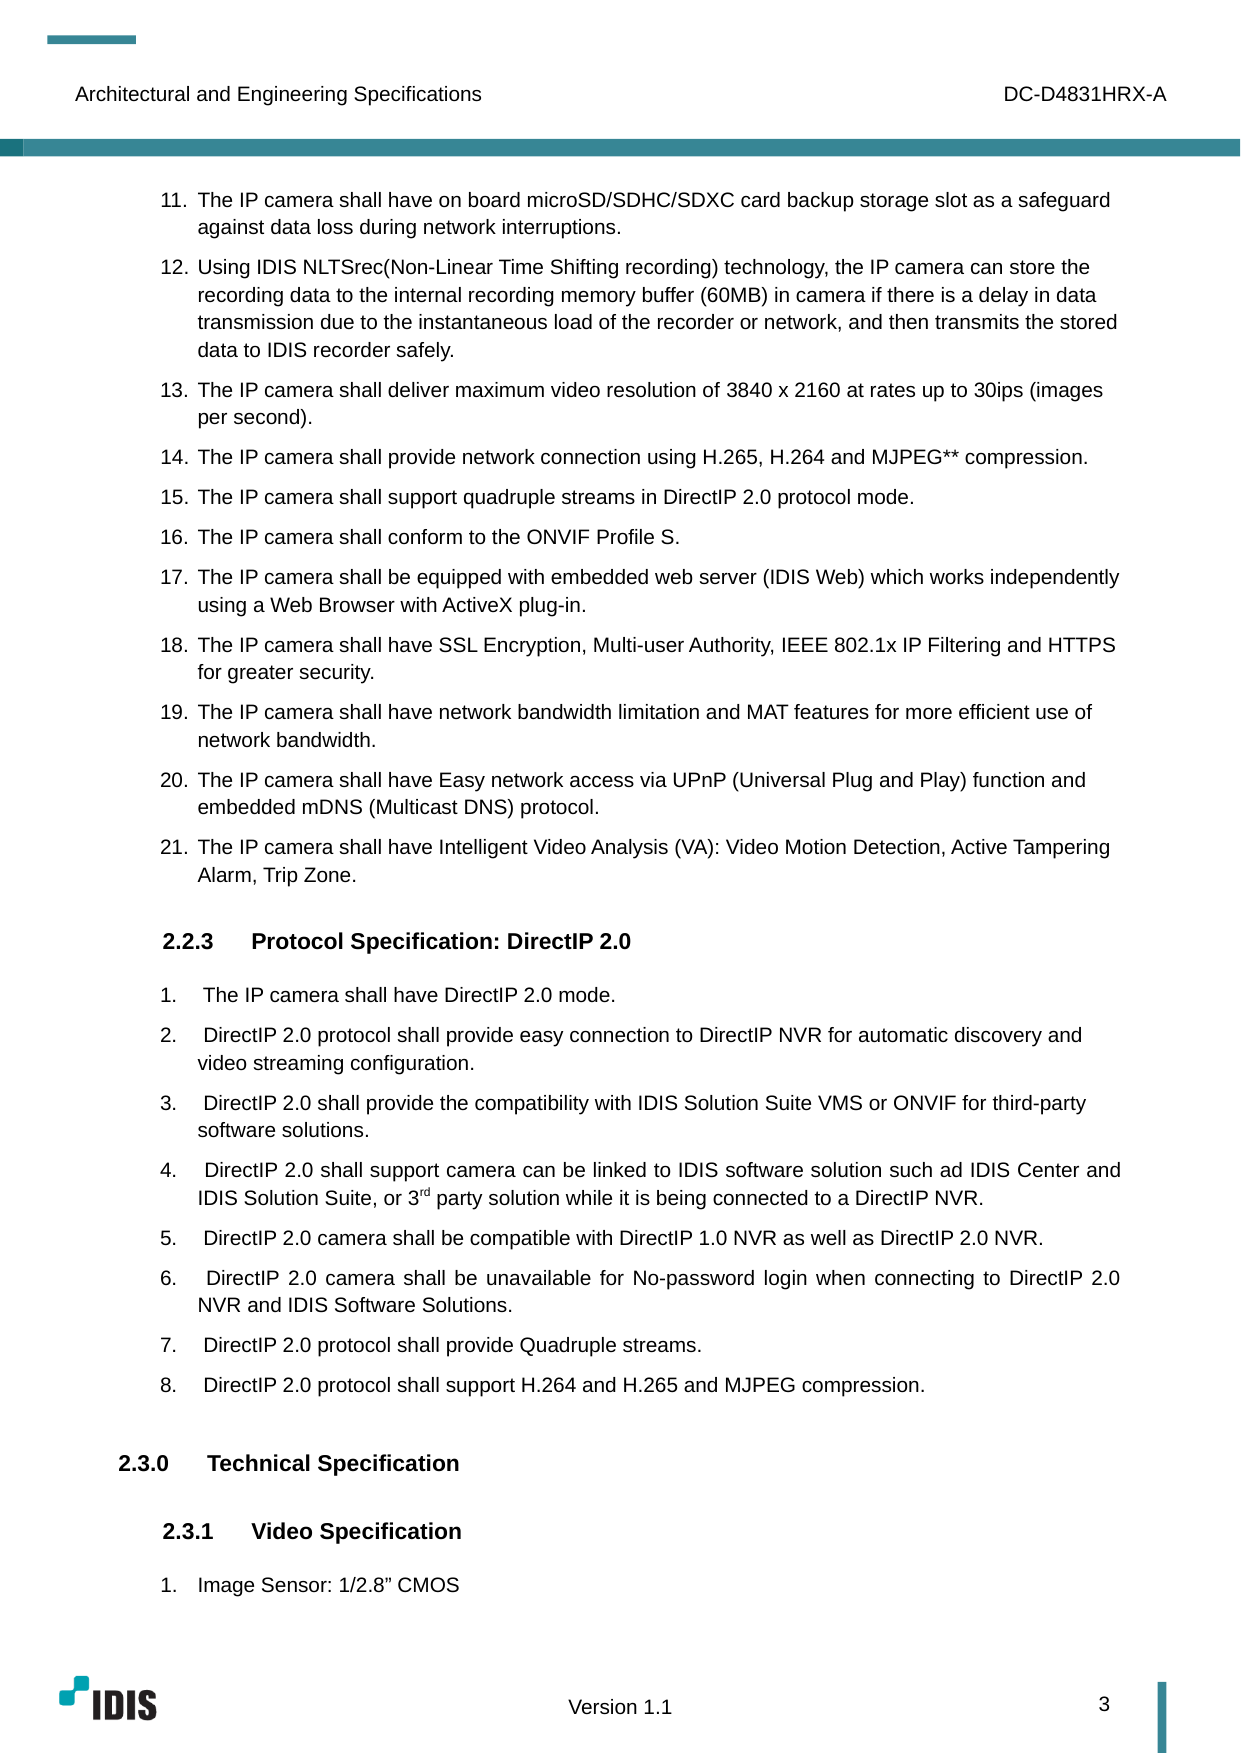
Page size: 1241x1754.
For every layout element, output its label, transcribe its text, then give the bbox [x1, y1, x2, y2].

list The IP camera shall deliver maximum video resolution of 3840 x 2160 at rates up to 30ips (images per second). [160, 378, 1122, 429]
picture [52, 1675, 175, 1723]
list The IP camera shall be equipped with embedded web server (IDIS Web) which works independently using a Web Browser with ActiveX plug-in. [160, 565, 1122, 617]
subtitle Technical Specification [118, 1450, 1122, 1477]
list Using IDIS NLTSrec(Non-Linear Time Shifting recording) technology, the IP camera can store the recording data to the internal recording memory buffer (60MB) in camera if there is a delay in data transmission due to the instantaneous load of the recorder or network, and then transmits the stored data to IDIS recorder safely. [160, 255, 1122, 362]
list The IP camera shall conform to the ONVIF Profile S. [160, 525, 1122, 549]
list The IP camera shall support quadruple streams in DirectIP 2.0 protocol mode. [160, 485, 1122, 509]
list DirectIP 2.0 camera shall be compatible with DirectIP 1.0 NVR as well as DirectIP 2.0 NVR. [160, 1225, 1122, 1249]
list The IP camera shall have network bandwidth limitation and MAT features for more efficient use of network bandwidth. [160, 700, 1122, 752]
list The IP camera shall have Easy network access via UPnP (Universal Plug and Play) function and embedded mDNS (Multicast DNS) protocol. [160, 768, 1122, 819]
list DirectIP 2.0 protocol shall provide Quadruple streams. [160, 1333, 1122, 1357]
list The IP camera shall have SSL Encryption, Multi-user Authority, IEEE 802.1x IP Filtering and HTTPS for greater security. [160, 633, 1122, 684]
list DirectIP 2.0 shall provide the compatibility with IDIS Solution Suite VMS or ONVIF for third-party software solutions. [160, 1090, 1122, 1142]
list Image Sensor: 1/2.8” CMOS [160, 1573, 1122, 1597]
list DirectIP 2.0 protocol shall provide easy connection to DirectIP NVR for automatic discovery and video streaming configuration. [160, 1023, 1122, 1074]
list DirectIP 2.0 protocol shall support H.264 and H.265 and MJPEG compression. [160, 1373, 1122, 1397]
list DirectIP 2.0 camera shall be unavailable for No-password login when connecting to DirectIP 2.0 NVR and IDIS Software Solutions. [160, 1265, 1122, 1317]
list The IP camera shall have Intelligent Video Analysis (VA): Video Motion Detection, Active Tampering Alarm, Trip Zone. [160, 835, 1122, 887]
list The IP camera shall provide network connection using H.265, H.264 and MJPEG** compression. [160, 445, 1122, 469]
list The IP camera shall have DirectIP 2.0 mode. [160, 983, 1122, 1007]
subtitle Video Specification [162, 1518, 1122, 1544]
list DirectIP 2.0 shall support camera can be linked to IDIS software solution such ad IDIS Center and IDIS Solution Suite, or 3rd party solution while it is being connected to a DirectIP NVR. [160, 1158, 1122, 1209]
list The IP camera shall have on board microSD/SDHC/SDXC card backup storage slot as a safeguard against data loss during network interruptions. [160, 188, 1122, 239]
subtitle Protocol Specification: DirectIP 2.0 [162, 928, 1122, 954]
